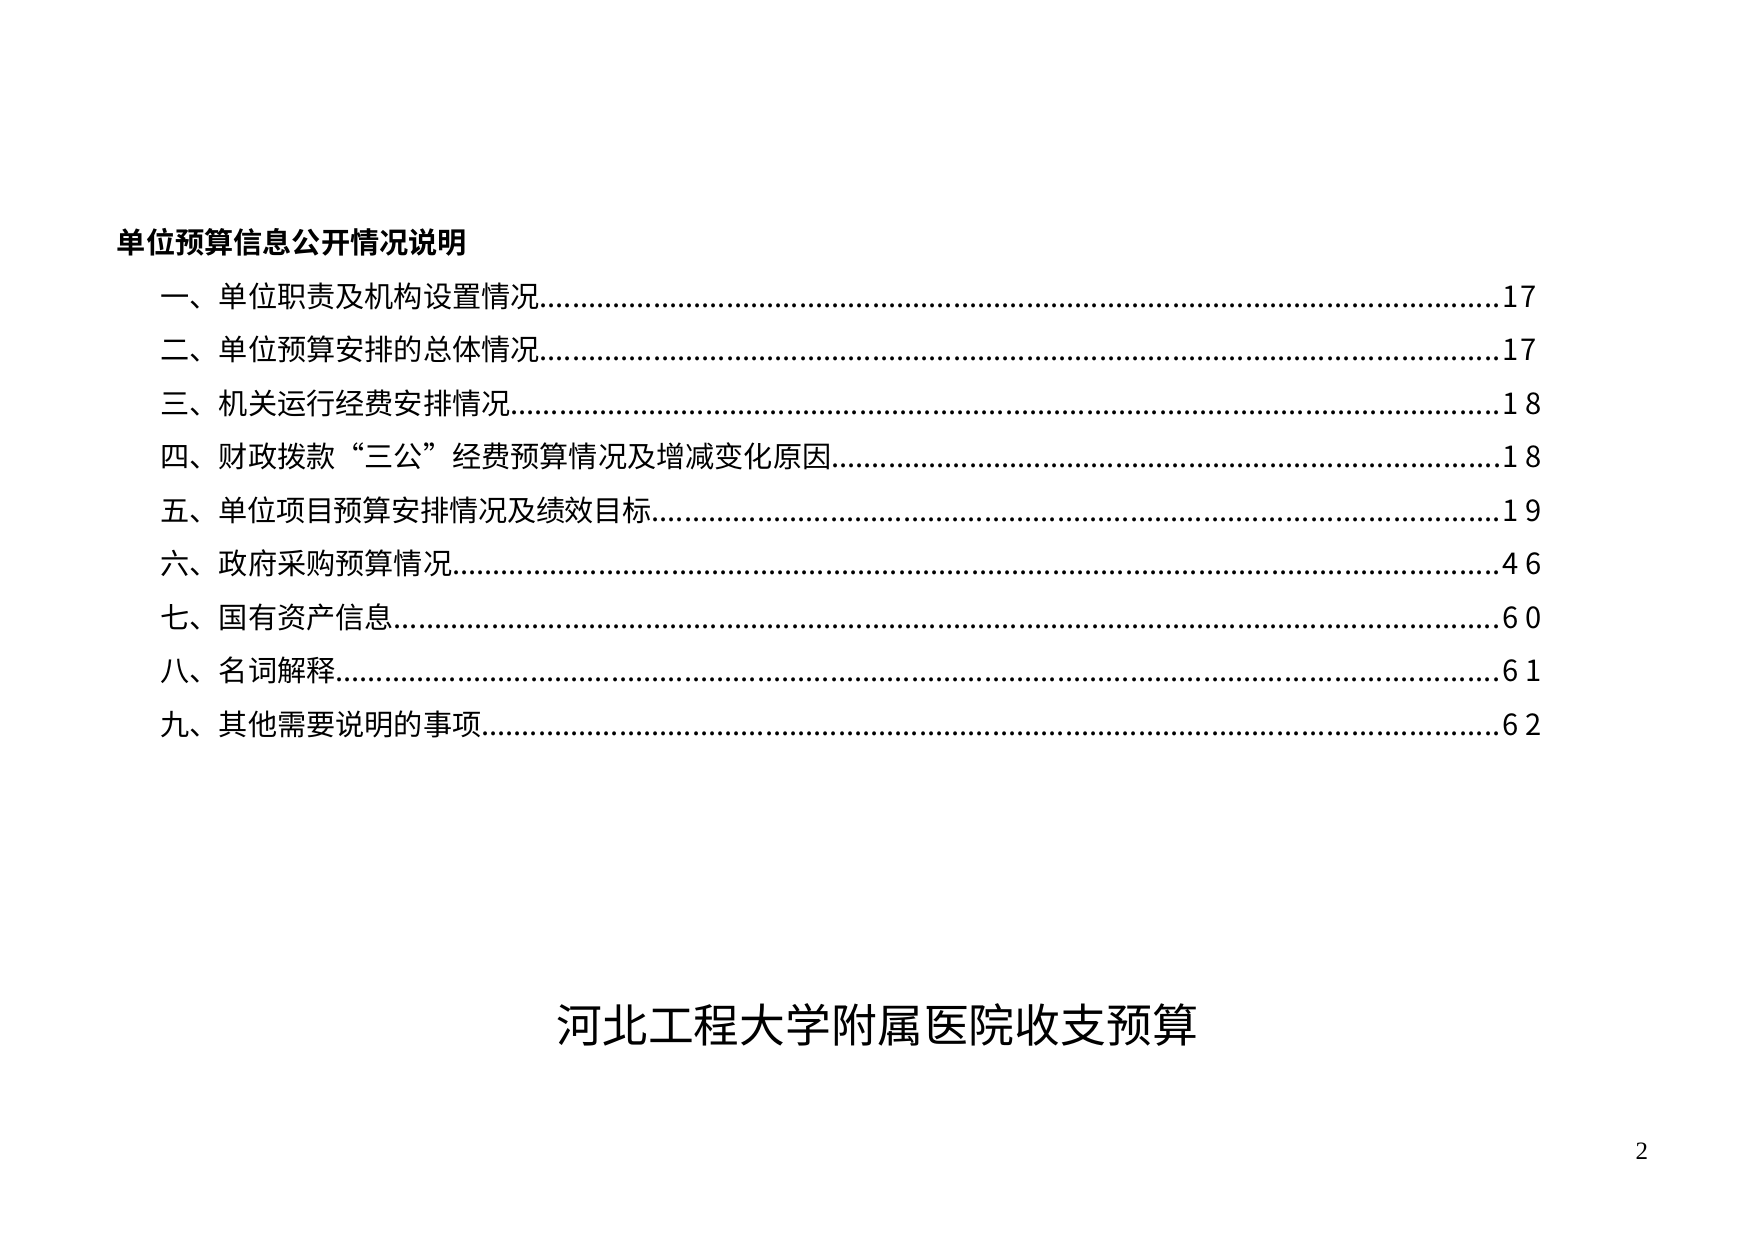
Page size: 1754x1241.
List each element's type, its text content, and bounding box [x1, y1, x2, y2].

text 一、单位职责及机构设置情况 17 [160, 273, 1648, 315]
text 五、单位项目预算安排情况及绩效目标 1 9 [160, 487, 1648, 529]
text 三、机关运行经费安排情况 1 8 [160, 380, 1648, 422]
text 河北工程大学附属医院收支预算 [106, 993, 1648, 1056]
text 七、国有资产信息 6 0 [160, 594, 1648, 637]
text 六、政府采购预算情况 4 6 [160, 541, 1648, 583]
text 八、名词解释 6 1 [160, 648, 1648, 690]
text 四、财政拨款“三公”经费预算情况及增减变化原因 1 8 [160, 434, 1648, 476]
text 九、其他需要说明的事项 6 2 [160, 701, 1648, 744]
subtitle 单位预算信息公开情况说明 [117, 220, 1648, 262]
text 二、单位预算安排的总体情况 17 [160, 327, 1648, 369]
